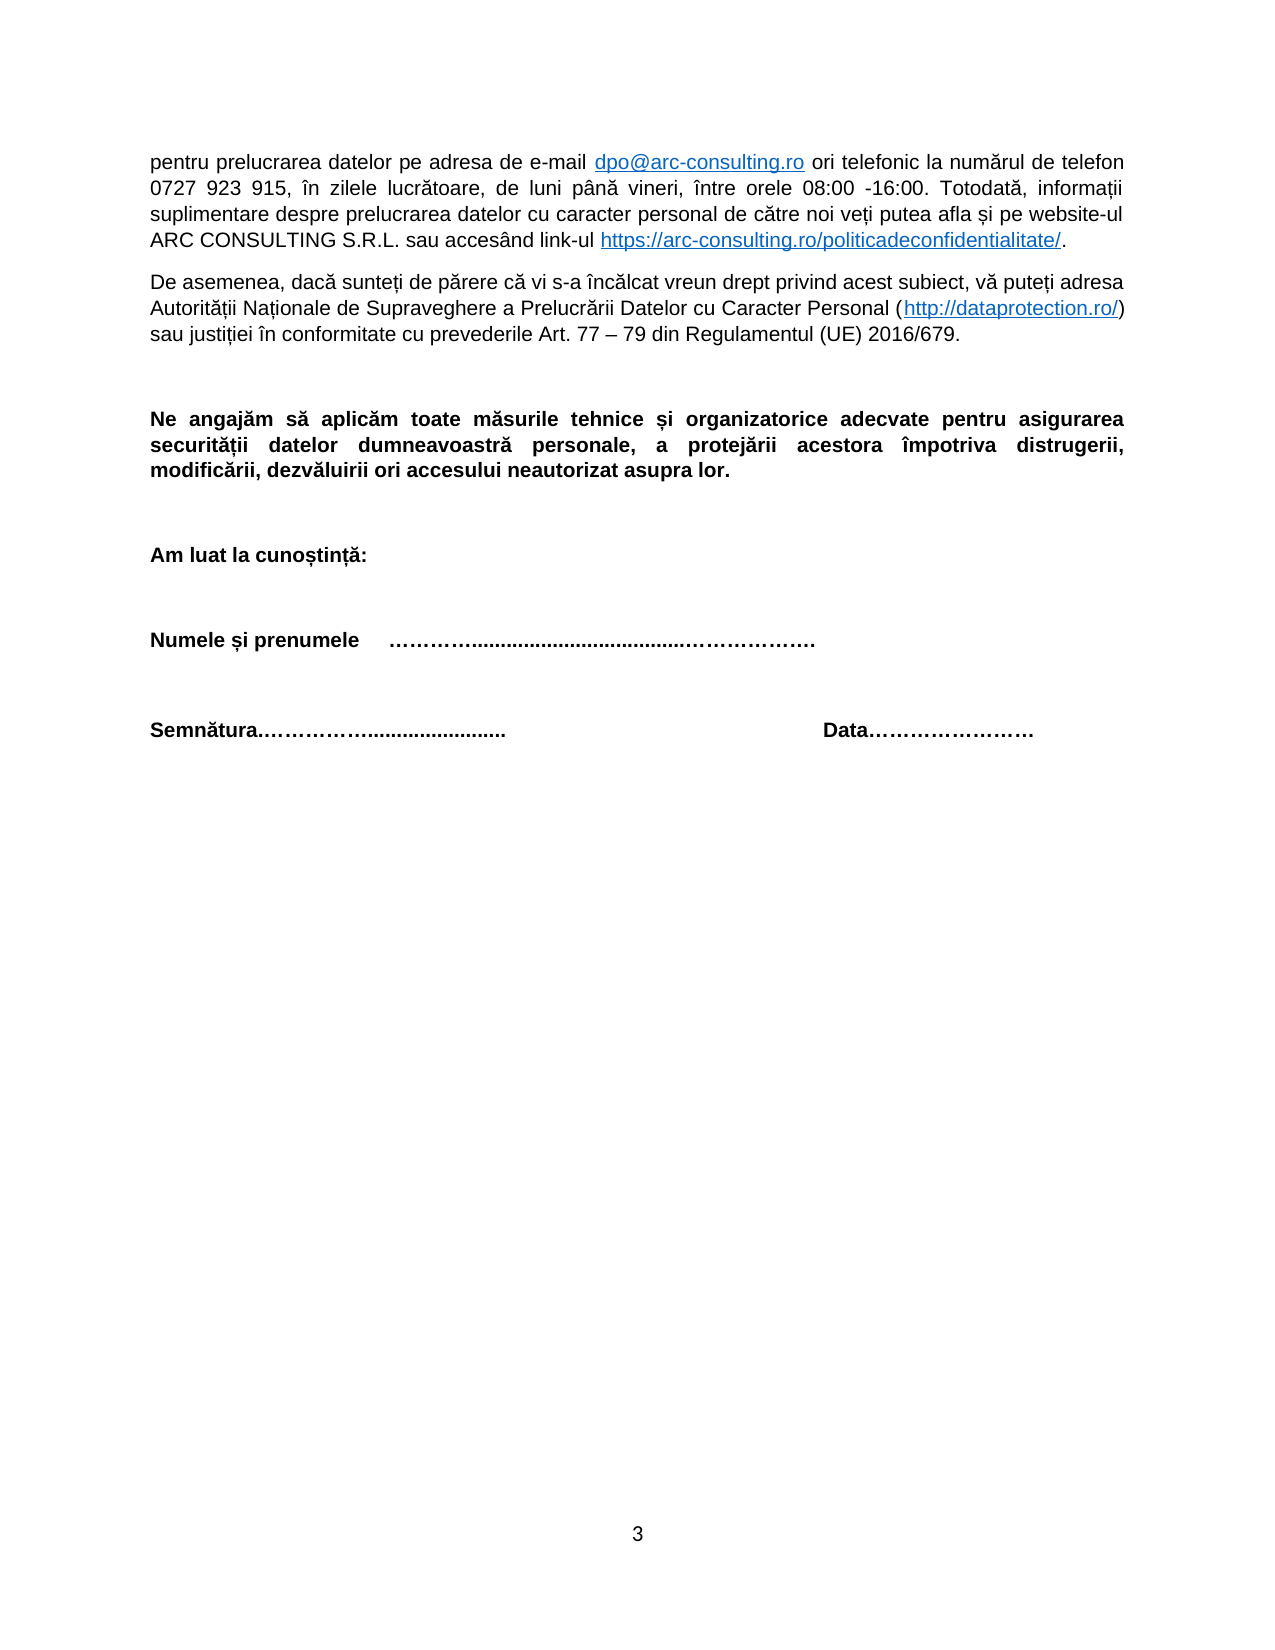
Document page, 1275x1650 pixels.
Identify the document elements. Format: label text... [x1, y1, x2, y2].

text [150, 150, 1125, 251]
text Am luat la cunoștință: [150, 543, 1125, 567]
text De asemenea, dacă sunteți de părere că vi s-a încălcat vreun drept privind acest subiect, vă puteți adresa Autorității Naționale de Supraveghere a Prelucrării Datelor cu Caracter Personal (http://dataprotection.ro/) sau justiției în conformitate cu prevederile Art. 77 – 79 din Regulamentul (UE) 2016/679. [150, 270, 1125, 346]
text Ne angajăm să aplicăm toate măsurile tehnice și organizatorice adecvate pentru asigurarea securității datelor dumneavoastră personale, a protejării acestora împotriva distrugerii, modificării, dezvăluirii ori accesului neautorizat asupra lor. [150, 407, 1125, 482]
text Semnătura.……………........................ Data…………………… [150, 717, 1125, 741]
text Numele și prenumele ………….....................................………………. [150, 628, 1125, 652]
